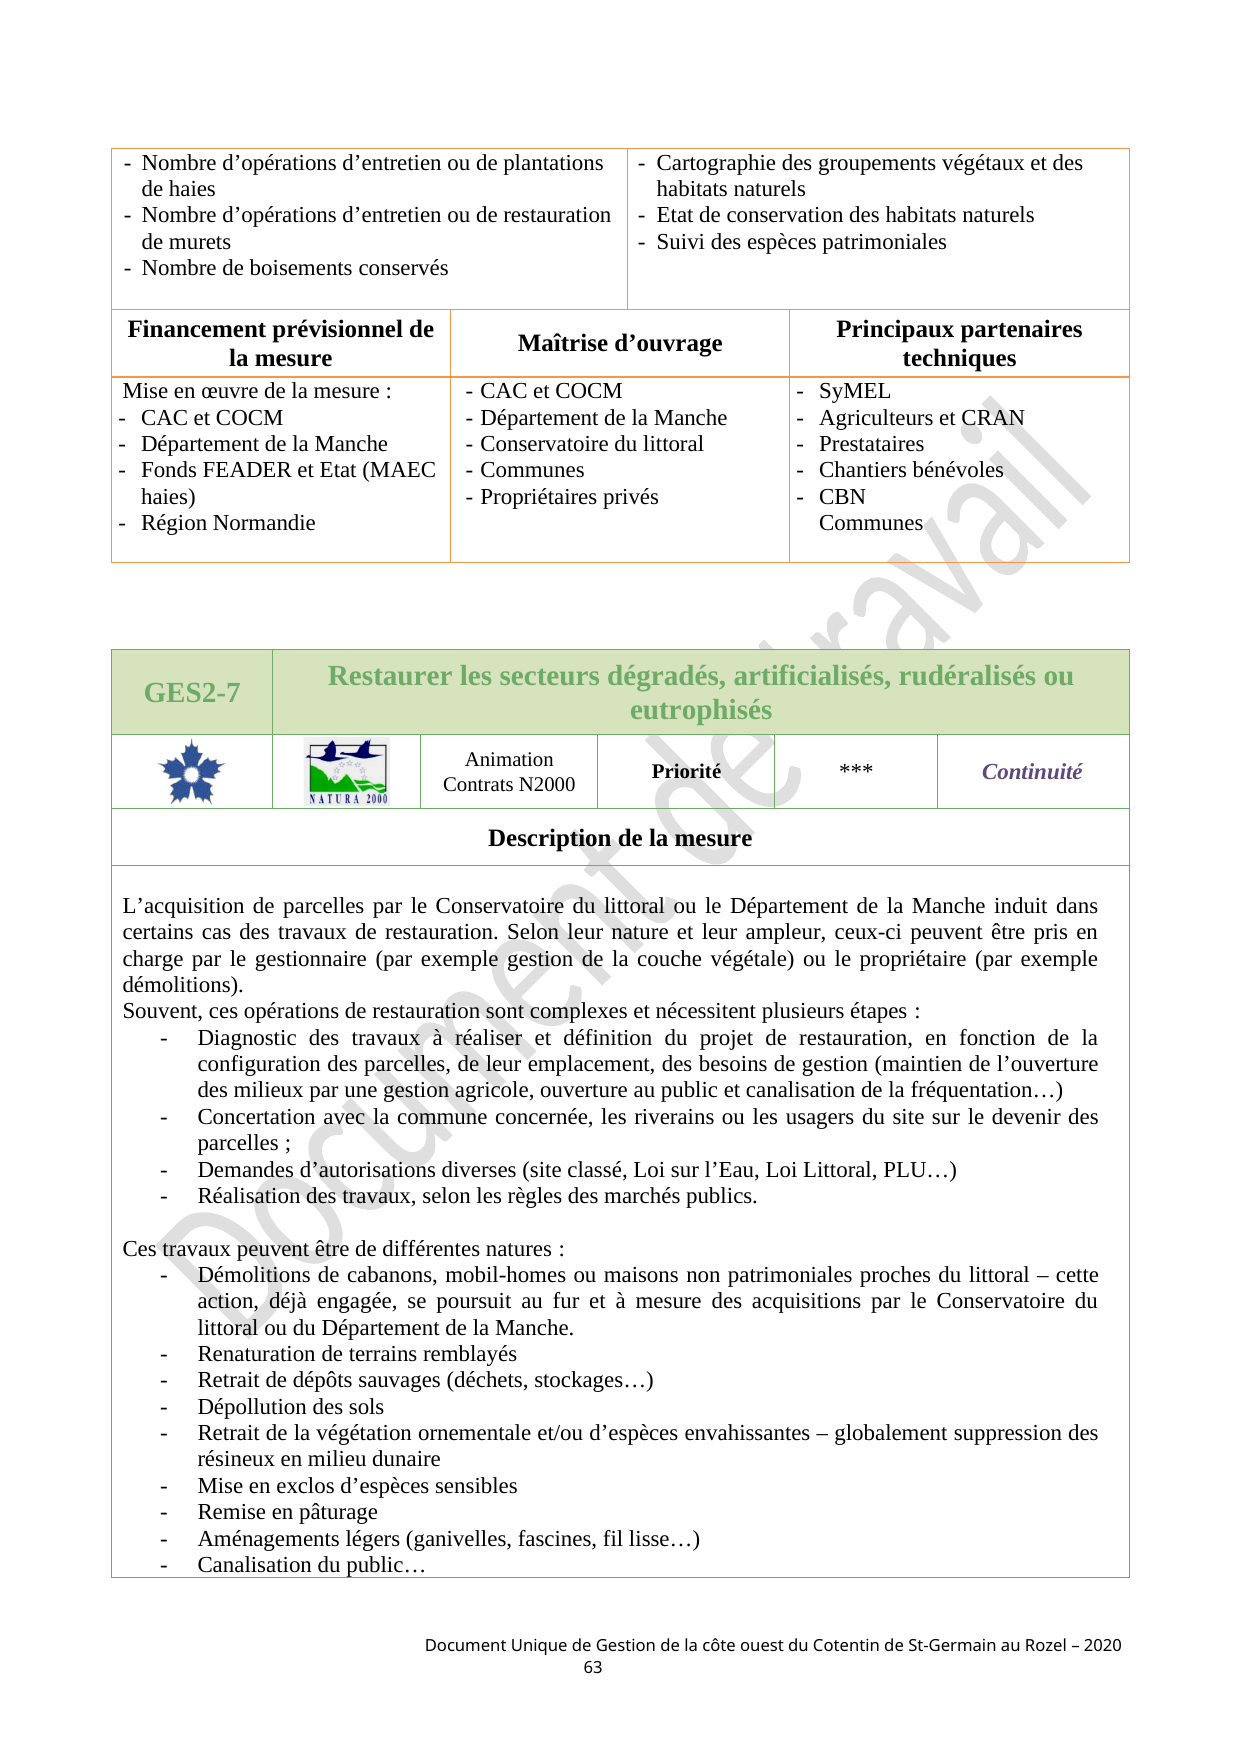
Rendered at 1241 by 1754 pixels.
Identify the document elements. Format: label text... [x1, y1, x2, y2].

table_cell [273, 735, 420, 808]
picture [157, 738, 227, 805]
table_cell Principaux partenaires techniques [790, 310, 1129, 376]
table_cell Continuité [938, 735, 1129, 808]
table_cell Nombre d’opérations d’entretien ou de plantations de haies Nombre d’opérations d’entretien ou de restauration de murets Nombre de boisements conservés [112, 149, 627, 308]
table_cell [112, 866, 1129, 1577]
table_cell Description de la mesure [112, 809, 1129, 865]
table_header GES2-7 [112, 650, 272, 734]
table_cell Animation Contrats N2000 [421, 735, 597, 808]
table_cell Priorité [598, 735, 774, 808]
table_cell SyMEL Agriculteurs et CRAN Prestataires Chantiers bénévoles CBN Communes [790, 378, 1129, 562]
picture [303, 737, 390, 806]
table_cell Cartographie des groupements végétaux et des habitats naturels Etat de conservation des habitats naturels Suivi des espèces patrimoniales [628, 149, 1129, 308]
table_cell CAC et COCM Département de la Manche Conservatoire du littoral Communes Propriétaires privés [451, 378, 789, 562]
table_cell Financement prévisionnel de la mesure [112, 310, 450, 376]
table_cell [112, 735, 272, 808]
table_cell *** [775, 735, 937, 808]
table_cell Maîtrise d’ouvrage [451, 310, 789, 376]
table_header Restaurer les secteurs dégradés, artificialisés, rudéralisés ou eutrophisés [273, 650, 1129, 734]
table_cell Mise en œuvre de la mesure : CAC et COCM Département de la Manche Fonds FEADER et Etat (MAEC haies) Région Normandie [112, 378, 450, 562]
